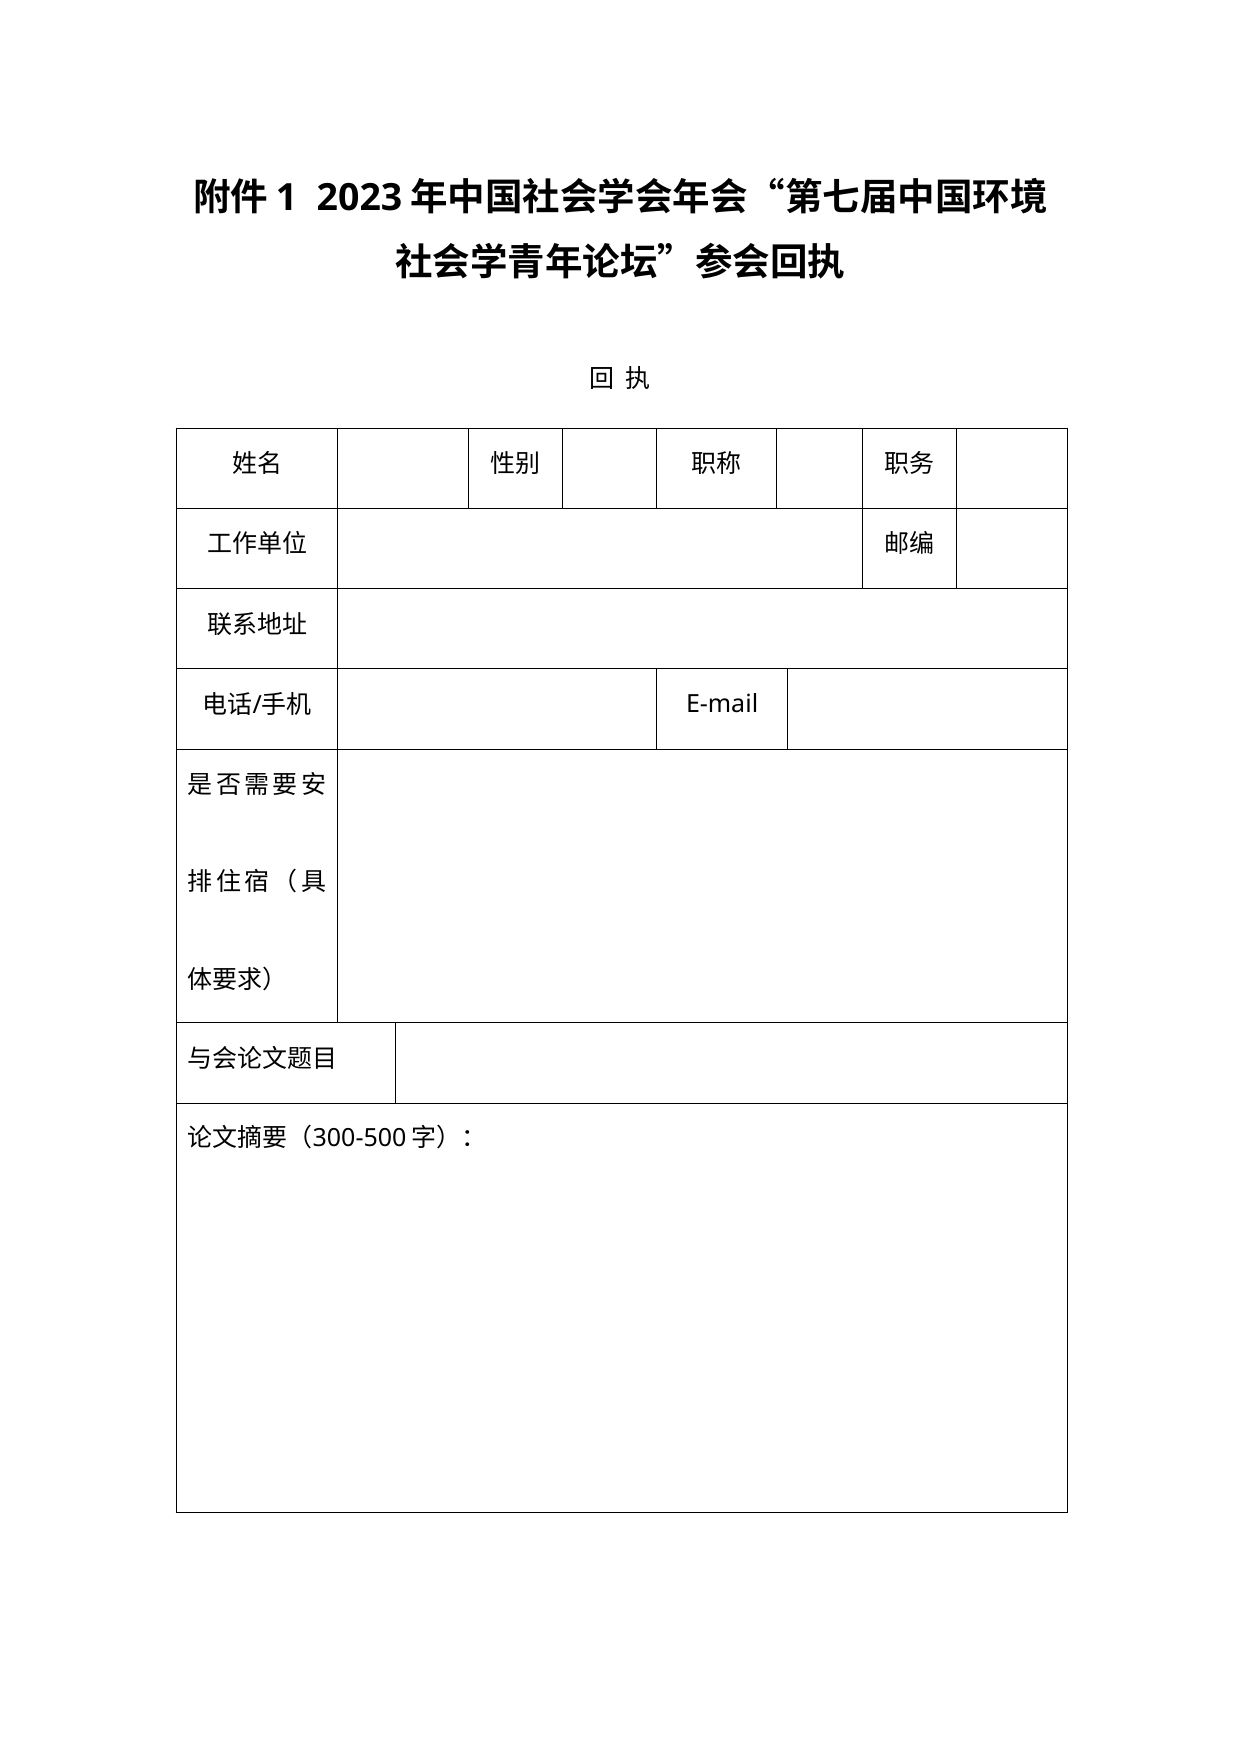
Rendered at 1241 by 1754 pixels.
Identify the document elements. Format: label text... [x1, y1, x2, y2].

table_cell [338, 589, 1067, 668]
table_cell 工作单位 [177, 509, 337, 588]
table_cell [957, 509, 1067, 588]
table_header 姓名 [177, 429, 337, 508]
table_cell 论文摘要（300-500字）： [177, 1104, 1067, 1512]
table_cell [788, 669, 1067, 749]
table_cell [396, 1023, 1067, 1102]
table_cell [338, 750, 1067, 1022]
table_header [957, 429, 1067, 508]
table_header 职称 [657, 429, 776, 508]
table_cell E-mail [657, 669, 787, 749]
table_header [777, 429, 862, 508]
table_cell 联系地址 [177, 589, 337, 668]
table_header 性别 [469, 429, 562, 508]
table_header [338, 429, 468, 508]
text 回 执 [187, 344, 1053, 409]
table_cell 邮编 [863, 509, 956, 588]
table_header [563, 429, 656, 508]
table_cell 电话/手机 [177, 669, 337, 749]
table_cell [338, 509, 862, 588]
table_header 职务 [863, 429, 956, 508]
table_cell 与会论文题目 [177, 1023, 395, 1102]
table_cell [338, 669, 656, 749]
text 附件1 2023年中国社会学会年会“第七届中国环境社会学青年论坛”参会回执 [187, 162, 1053, 292]
table_cell 是否需要安排住宿（具体要求） [177, 750, 337, 1022]
